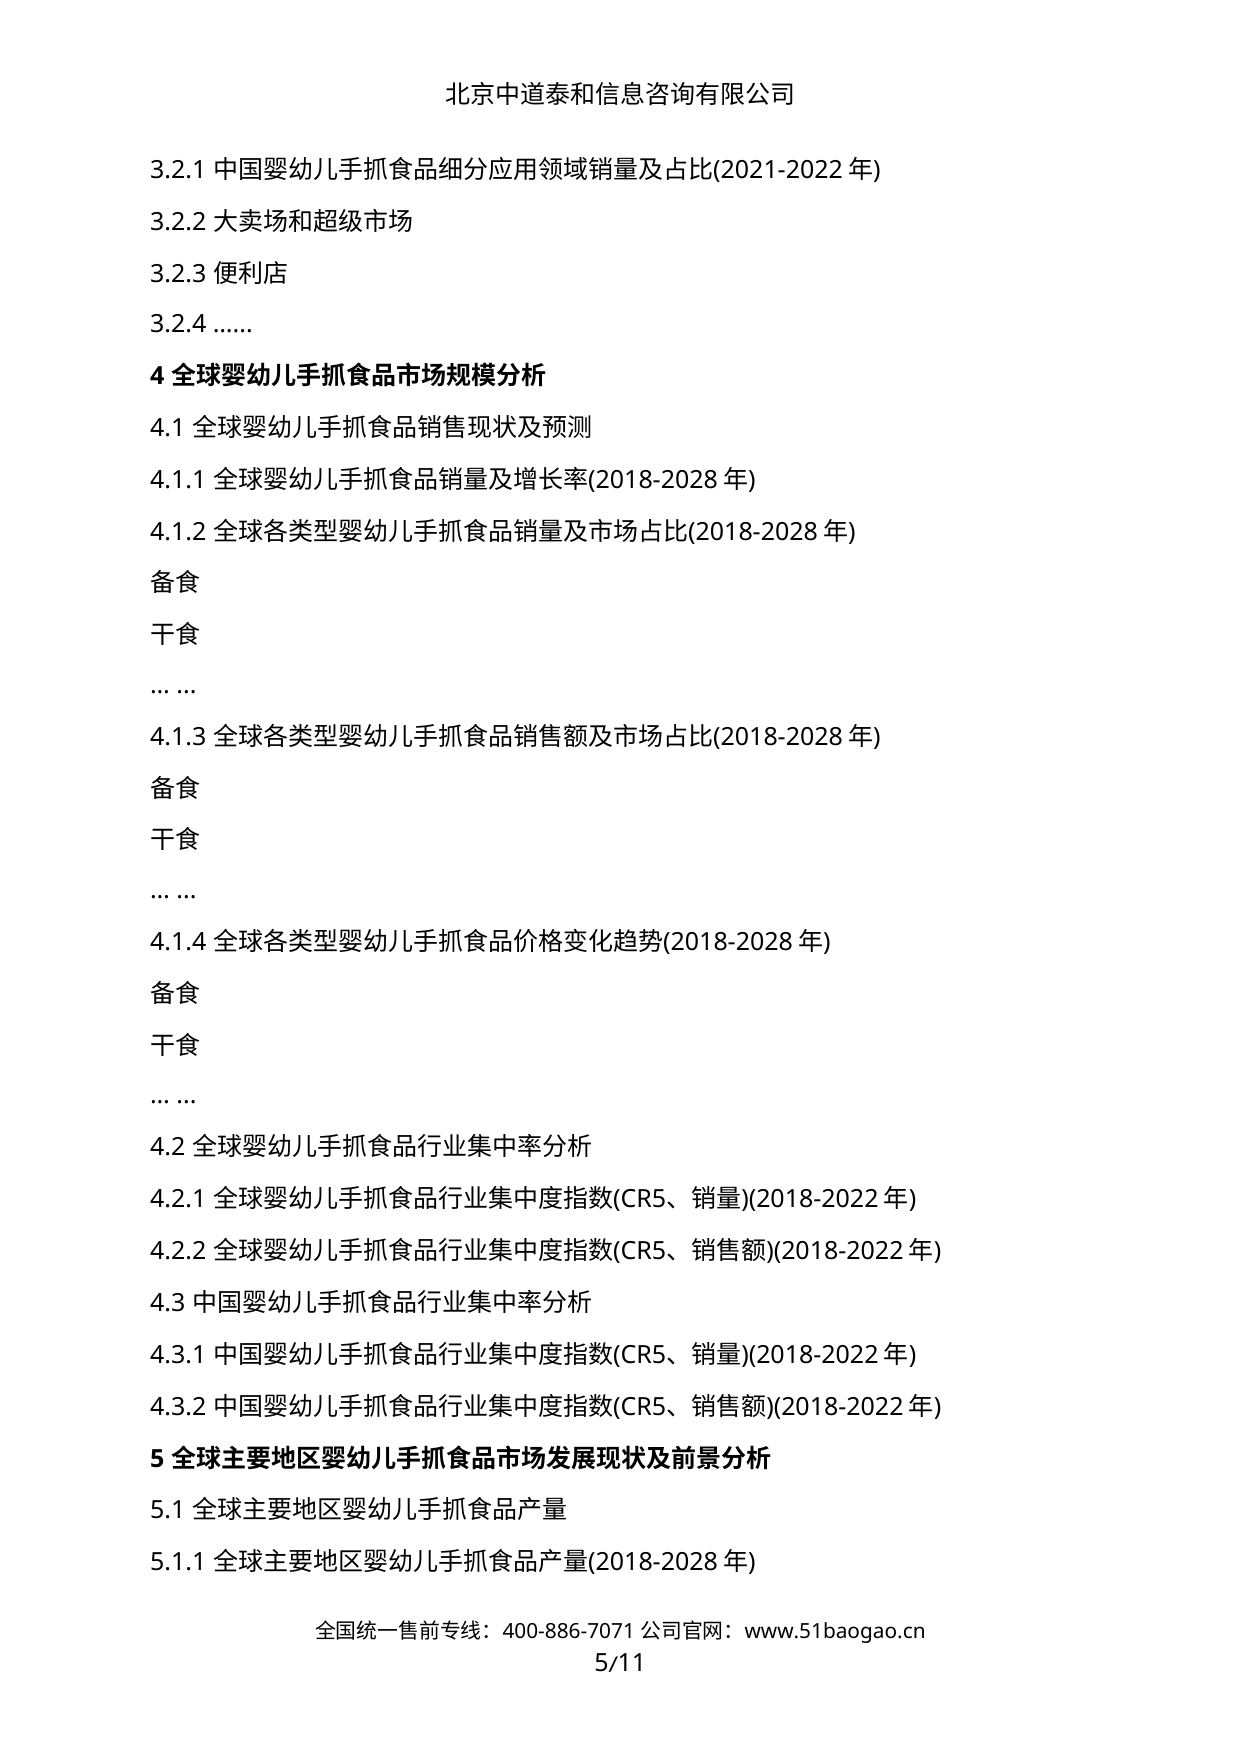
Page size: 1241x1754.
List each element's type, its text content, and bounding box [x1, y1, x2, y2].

text 4 全球婴幼儿手抓食品市场规模分析 [150, 355, 1090, 392]
text … ... [150, 872, 1090, 906]
text 4.2 全球婴幼儿手抓食品行业集中率分析 [150, 1127, 1090, 1163]
text 4.1.2 全球各类型婴幼儿手抓食品销量及市场占比(2018-2028年) [150, 511, 1090, 547]
text 备食 [150, 768, 1090, 804]
text 4.3.2 中国婴幼儿手抓食品行业集中度指数(CR5、销售额)(2018-2022年) [150, 1386, 1090, 1422]
text 3.2.2 大卖场和超级市场 [150, 202, 1090, 238]
text 干食 [150, 615, 1090, 651]
text 3.2.4 …... [150, 306, 1090, 340]
text 4.1.3 全球各类型婴幼儿手抓食品销售额及市场占比(2018-2028年) [150, 716, 1090, 752]
text 5.1 全球主要地区婴幼儿手抓食品产量 [150, 1490, 1090, 1526]
text … ... [150, 667, 1090, 701]
text 4.3 中国婴幼儿手抓食品行业集中率分析 [150, 1282, 1090, 1319]
text 5 全球主要地区婴幼儿手抓食品市场发展现状及前景分析 [150, 1438, 1090, 1474]
text 备食 [150, 973, 1090, 1010]
text 4.2.1 全球婴幼儿手抓食品行业集中度指数(CR5、销量)(2018-2022年) [150, 1179, 1090, 1215]
text 干食 [150, 820, 1090, 856]
text 4.3.1 中国婴幼儿手抓食品行业集中度指数(CR5、销量)(2018-2022年) [150, 1334, 1090, 1371]
text 4.2.2 全球婴幼儿手抓食品行业集中度指数(CR5、销售额)(2018-2022年) [150, 1231, 1090, 1267]
text 3.2.1 中国婴幼儿手抓食品细分应用领域销量及占比(2021-2022年) [150, 150, 1090, 186]
text 备食 [150, 563, 1090, 599]
text 4.1 全球婴幼儿手抓食品销售现状及预测 [150, 407, 1090, 443]
text 干食 [150, 1025, 1090, 1062]
text 4.1.4 全球各类型婴幼儿手抓食品价格变化趋势(2018-2028年) [150, 922, 1090, 958]
text 5.1.1 全球主要地区婴幼儿手抓食品产量(2018-2028年) [150, 1542, 1090, 1578]
text … ... [150, 1077, 1090, 1111]
text 3.2.3 便利店 [150, 254, 1090, 290]
text 4.1.1 全球婴幼儿手抓食品销量及增长率(2018-2028年) [150, 459, 1090, 495]
